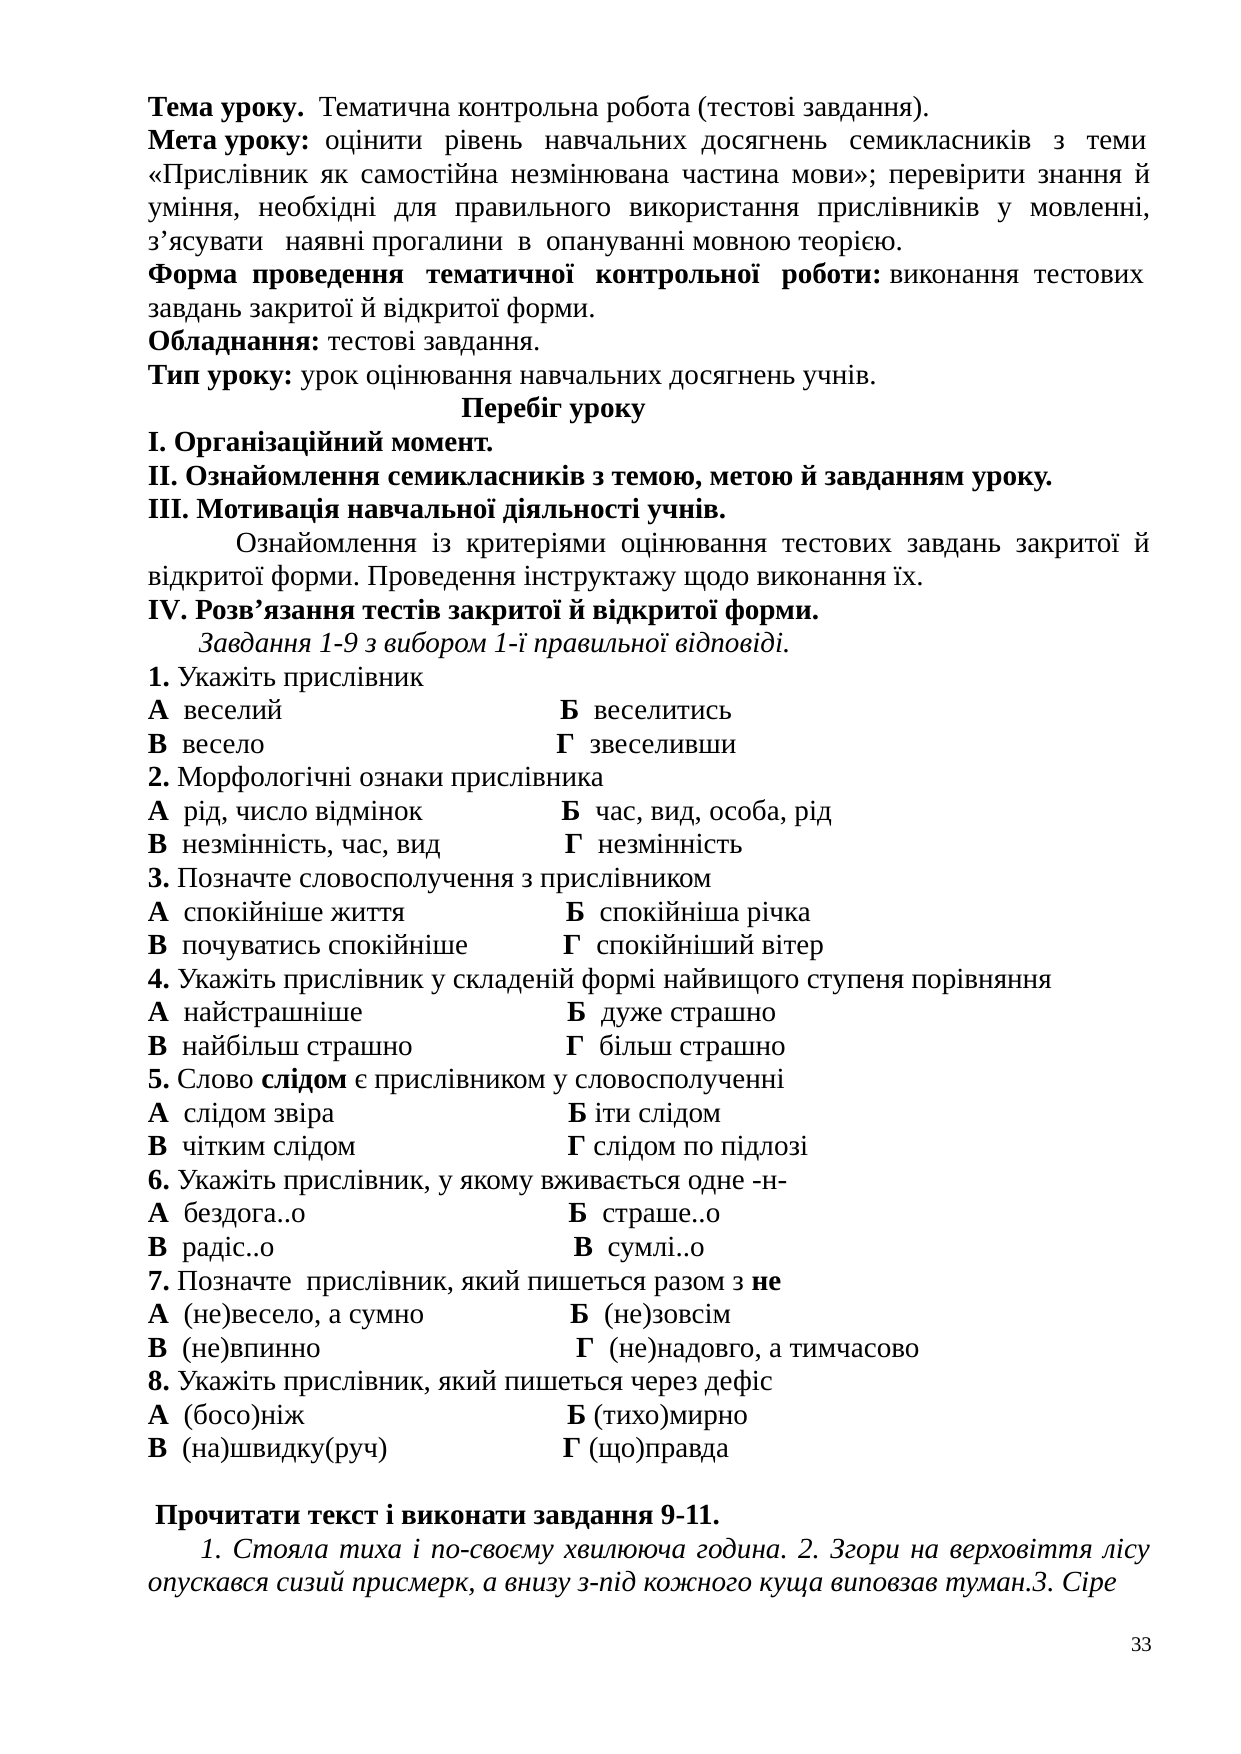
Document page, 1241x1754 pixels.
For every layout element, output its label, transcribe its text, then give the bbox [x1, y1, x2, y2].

text Перебіг уроку [148, 391, 1152, 424]
text А веселий Б веселитись [148, 692, 1152, 726]
text Ознайомлення із критеріями оцінювання тестових завдань закритої й відкритої форми. Проведення інструктажу щодо виконання їх. [148, 525, 1152, 592]
text В весело Г звеселивши [148, 726, 1152, 759]
text А спокійніше життя Б спокійніша річка [148, 894, 1152, 927]
text 4. Укажіть прислівник у складеній формі найвищого ступеня порівняння [148, 961, 1152, 994]
text ІІ. Ознайомлення семикласників з темою, метою й завданням уроку. [148, 458, 1152, 491]
text Тема уроку. Тематична контрольна робота (тестові завдання). [148, 89, 1152, 122]
text І. Організаційний момент. [148, 424, 1152, 458]
text 2. Морфологічні ознаки прислівника [148, 759, 1152, 793]
text 7. Позначте прислівник, який пишеться разом з не [148, 1263, 1152, 1296]
text 1. Стояла тиха і по-своєму хвилююча година. 2. Згори на верховіття лісу опускався сизий присмерк, а внизу з-під кожного куща виповзав туман.3. Сіре [148, 1531, 1152, 1598]
text 5. Слово слідом є прислівником у словосполученні [148, 1061, 1152, 1095]
text В (на)швидку(руч) Г (що)правда [148, 1430, 1152, 1464]
text А слідом звіра Б іти слідом [148, 1095, 1152, 1128]
text А найстрашніше Б дуже страшно [148, 994, 1152, 1028]
text А бездога..о Б страше..о [148, 1196, 1152, 1229]
text ІІІ. Мотивація навчальної діяльності учнів. [148, 491, 1152, 525]
text В почуватись спокійніше Г спокійніший вітер [148, 927, 1152, 961]
text 3. Позначте словосполучення з прислівником [148, 860, 1152, 894]
text В (не)впинно Г (не)надовго, а тимчасово [148, 1330, 1152, 1363]
text 1. Укажіть прислівник [148, 659, 1152, 692]
text Форма проведення тематичної контрольної роботи: виконання тестових [148, 256, 1152, 290]
text Обладнання: тестові завдання. [148, 323, 1152, 357]
text А рід, число відмінок Б час, вид, особа, рід [148, 793, 1152, 827]
text завдань закритої й відкритої форми. [148, 290, 1152, 323]
text А (не)весело, а сумно Б (не)зовсім [148, 1296, 1152, 1330]
text Тип уроку: урок оцінювання навчальних досягнень учнів. [148, 357, 1152, 391]
text В радіс..о В сумлі..о [148, 1229, 1152, 1263]
text 8. Укажіть прислівник, який пишеться через дефіс [148, 1363, 1152, 1397]
text Мета уроку: оцінити рівень навчальних досягнень семикласників з теми [148, 122, 1152, 156]
text Прочитати текст і виконати завдання 9-11. [148, 1497, 1152, 1531]
text В чітким слідом Г слідом по підлозі [148, 1128, 1152, 1162]
text А (босо)ніж Б (тихо)мирно [148, 1397, 1152, 1430]
text В незмінність, час, вид Г незмінність [148, 827, 1152, 860]
text «Прислівник як самостійна незмінювана частина мови»; перевірити знання й уміння, необхідні для правильного використання прислівників у мовленні, з’ясувати наявні прогалини в опануванні мовною теорією. [148, 156, 1152, 256]
text В найбільш страшно Г більш страшно [148, 1028, 1152, 1061]
text 6. Укажіть прислівник, у якому вживається одне -н- [148, 1162, 1152, 1196]
text ІV. Розв’язання тестів закритої й відкритої форми. [148, 592, 1152, 625]
text Завдання 1-9 з вибором 1-ї правильної відповіді. [148, 625, 1152, 659]
